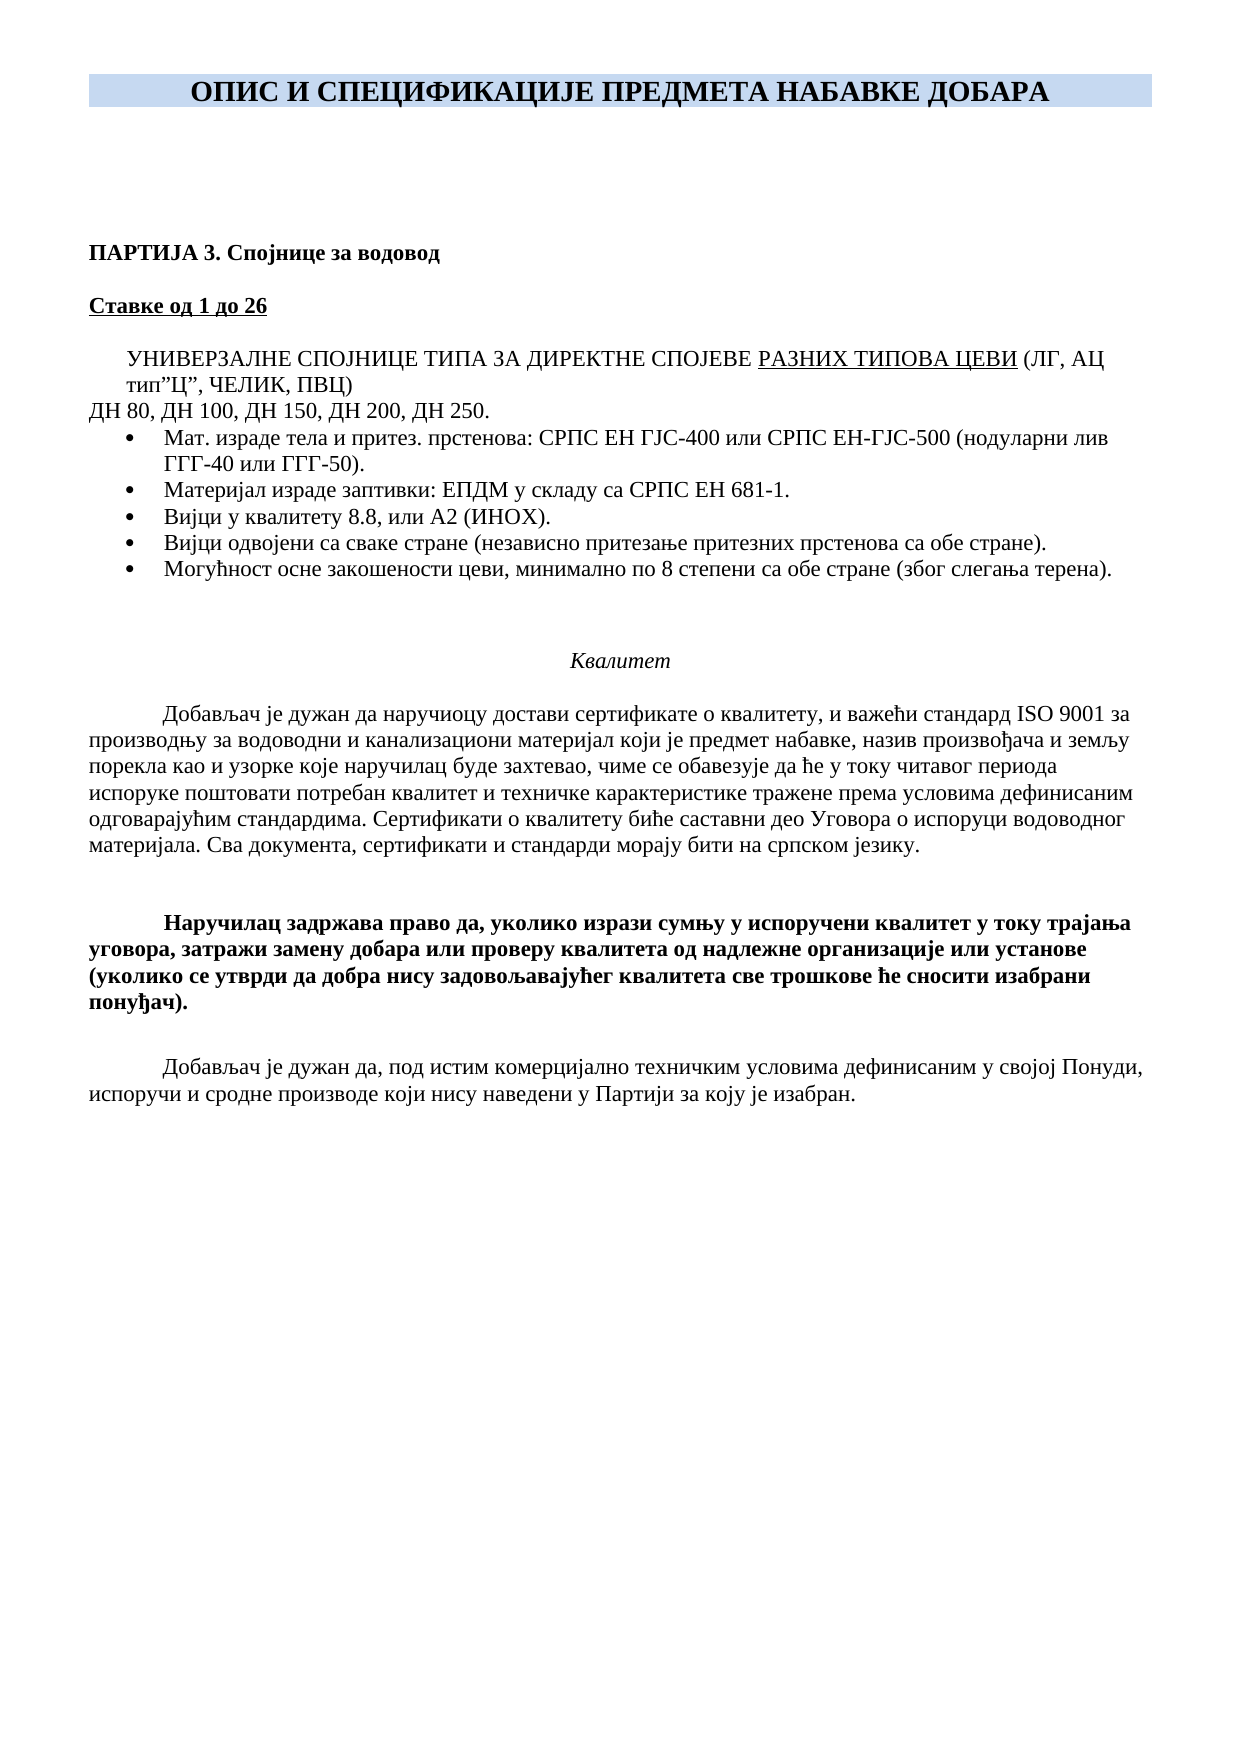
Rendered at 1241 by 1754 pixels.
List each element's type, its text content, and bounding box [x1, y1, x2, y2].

list Вијци одвојени са сваке стране (независно притезање притезних прстенова са обе стране). [126, 529, 1152, 555]
text УНИВЕРЗАЛНЕ СПОЈНИЦЕ ТИПА ЗА ДИРЕКТНЕ СПОЈЕВЕ РАЗНИХ ТИПОВА ЦЕВИ (ЛГ, АЦ тип”Ц”, ЧЕЛИК, ПВЦ) [126, 344, 1152, 397]
subtitle Квалитет [89, 647, 1152, 673]
list Вијци у квалитету 8.8, или А2 (ИНОX). [126, 503, 1152, 529]
text Ставке од 1 до 26 [89, 292, 1152, 318]
text Добављач је дужан да наручиоцу достави сертификате о квалитету, и важећи стандард ISO 9001 за производњу за водоводни и канализациони материјал који је предмет набавке, назив произвођача и земљу порекла као и узорке које наручилац буде захтевао, чиме се обавезује да ће у току читавог периода испоруке поштовати потребан квалитет и техничке карактеристике тражене према условима дефинисаним одговарајућим стандардима. Сертификати о квалитету биће саставни део Уговора о испоруци водоводног материјала. Сва документа, сертификати и стандарди морају бити на српском језику. [89, 700, 1152, 858]
list Материјал израде заптивки: ЕПДМ у складу са СРПС ЕН 681-1. [126, 476, 1152, 503]
text ДН 80, ДН 100, ДН 150, ДН 200, ДН 250. [89, 397, 1152, 424]
list Могућност осне закошености цеви, минимално по 8 степени са обе стране (због слегања терена). [126, 555, 1152, 582]
text ОПИС И СПЕЦИФИКАЦИЈЕ ПРЕДМЕТА НАБАВКЕ ДОБАРА [89, 74, 1152, 107]
list Мат. израде тела и притез. прстенова: СРПС ЕН ГЈС-400 или СРПС ЕН-ГЈС-500 (нодуларни лив ГГГ-40 или ГГГ-50). [126, 424, 1152, 476]
text ПАРТИЈА 3. Спојнице за водовод [89, 239, 1152, 266]
text Наручилац задржава право да, уколико изрази сумњу у испоручени квалитет у току трајања уговора, затражи замену добара или проверу квалитета од надлежне организације или установе (уколико се утврди да добра нису задовољавајућег квалитета све трошкове ће сносити изабрани понуђач). [89, 909, 1152, 1014]
text Добављач је дужан да, под истим комерцијално техничким условима дефинисаним у својој Понуди, испоручи и сродне производе који нису наведени у Партији за коју је изабран. [89, 1053, 1152, 1106]
